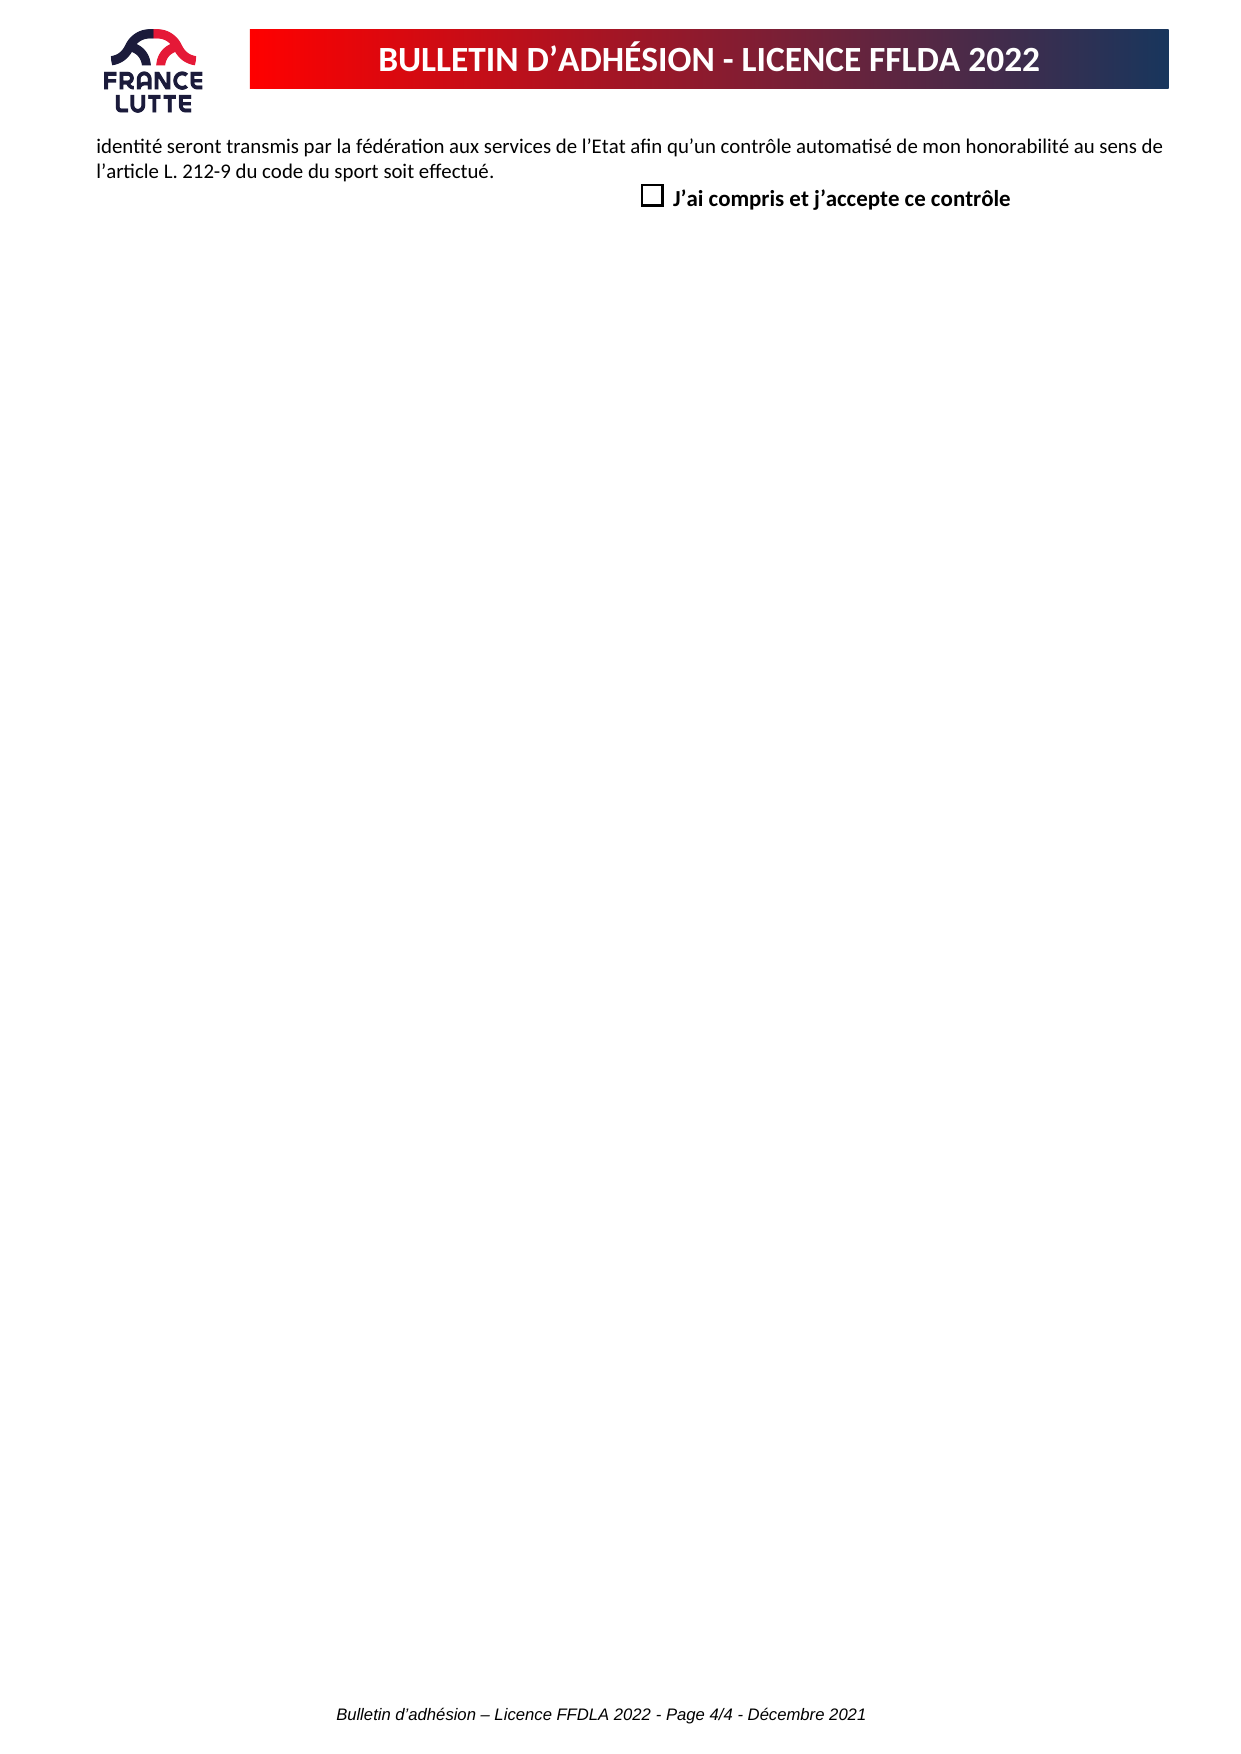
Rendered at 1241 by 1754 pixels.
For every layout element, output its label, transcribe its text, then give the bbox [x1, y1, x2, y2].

picture [104, 29, 203, 113]
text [96, 133, 1166, 184]
text J’ai compris et j’accepte ce contrôle [96, 184, 1166, 212]
